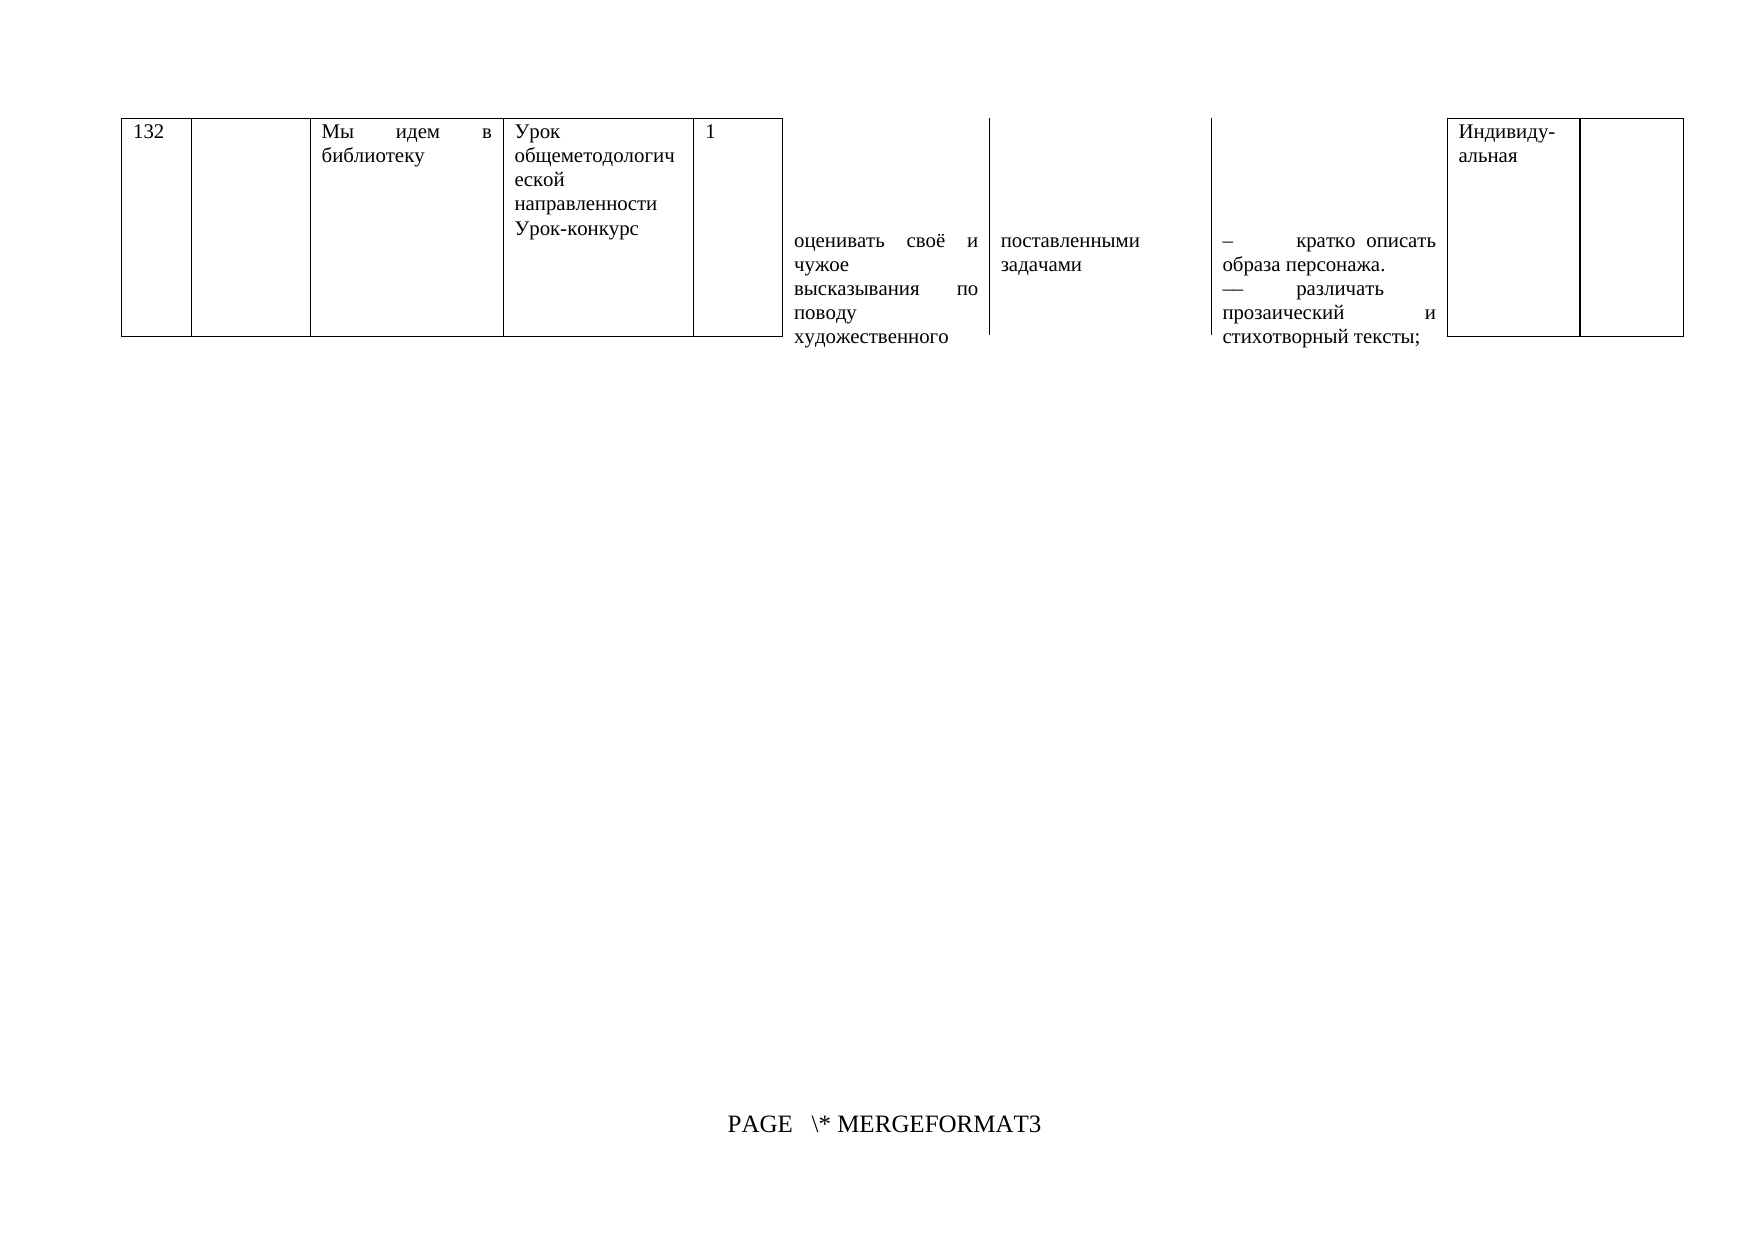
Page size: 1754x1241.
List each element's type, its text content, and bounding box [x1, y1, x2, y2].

table_cell Мы идем в библиотеку [311, 119, 503, 336]
table_cell 132 [122, 119, 191, 336]
table_cell Индивиду-альная [1448, 119, 1579, 336]
table_cell [1581, 119, 1683, 336]
table_cell [192, 119, 310, 336]
table_cell 1 [694, 119, 782, 336]
table_cell Урок общеметодологической направленности Урок-конкурс [504, 119, 693, 336]
